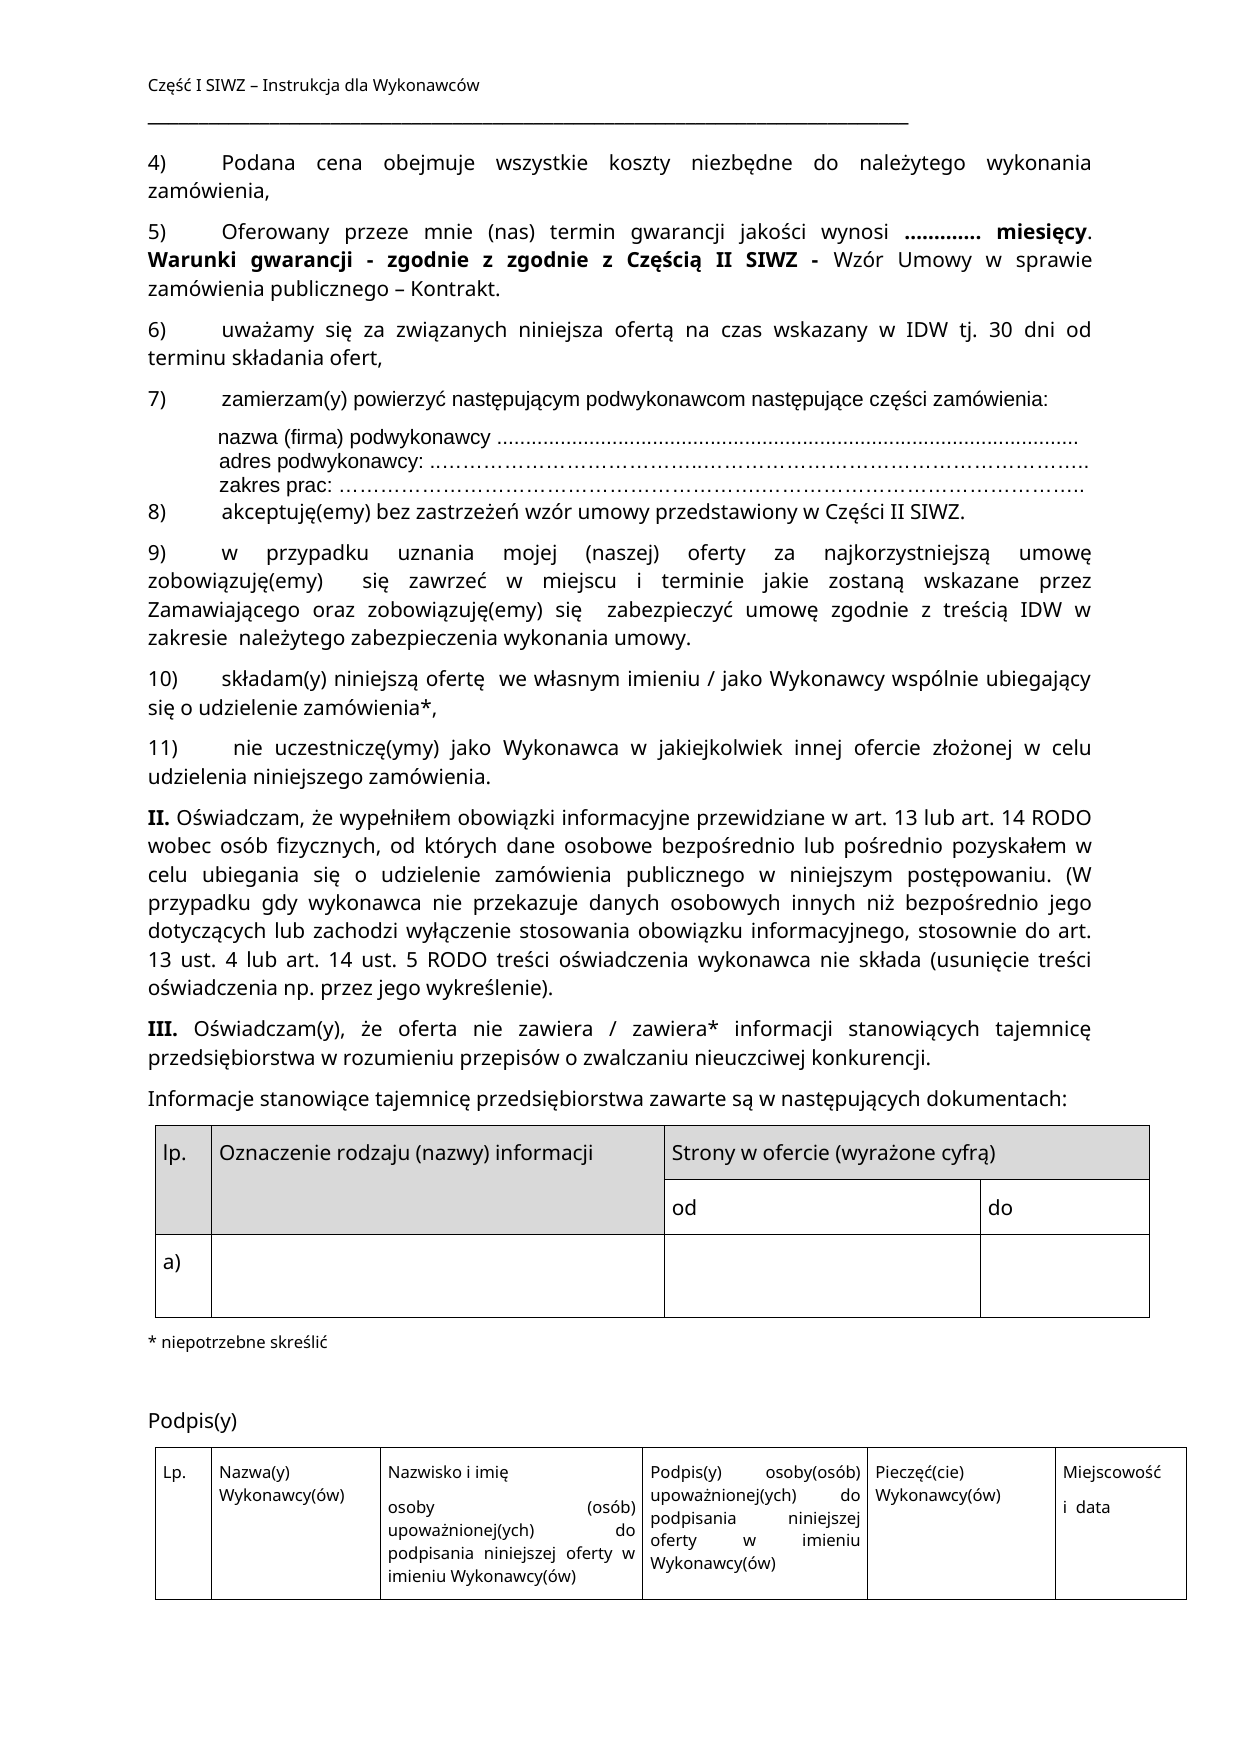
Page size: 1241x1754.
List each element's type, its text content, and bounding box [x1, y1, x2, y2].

table_header lp. [156, 1126, 211, 1234]
table_header Pieczęć(cie) Wykonawcy(ów) [868, 1448, 1055, 1599]
text adres podwykonawcy: ..………………………………..……………………………………………….. [219, 449, 1093, 473]
list składam(y) niniejszą ofertę we własnym imieniu / jako Wykonawcy wspólnie ubiegający się o udzielenie zamówienia*, [148, 664, 1093, 721]
table_cell [212, 1235, 664, 1317]
text zakres prac: …………………………………………………….……………………………………….. [219, 473, 1093, 497]
text nazwa (firma) podwykonawcy ..................................................................................................... [218, 425, 1093, 449]
table_header Nazwisko i imię osoby (osób) upoważnionej(ych) do podpisania niniejszej oferty w imieniu Wykonawcy(ów) [381, 1448, 642, 1599]
table_header Oznaczenie rodzaju (nazwy) informacji [212, 1126, 664, 1234]
list Oferowany przeze mnie (nas) termin gwarancji jakości wynosi …………. miesięcy. Warunki gwarancji - zgodnie z zgodnie z Częścią II SIWZ - Wzór Umowy w sprawie zamówienia publicznego – Kontrakt. [148, 217, 1093, 302]
list w przypadku uznania mojej (naszej) oferty za najkorzystniejszą umowę zobowiązuję(emy) się zawrzeć w miejscu i terminie jakie zostaną wskazane przez Zamawiającego oraz zobowiązuję(emy) się zabezpieczyć umowę zgodnie z treścią IDW w zakresie należytego zabezpieczenia wykonania umowy. [148, 538, 1093, 652]
text III. Oświadczam(y), że oferta nie zawiera / zawiera* informacji stanowiących tajemnicę przedsiębiorstwa w rozumieniu przepisów o zwalczaniu nieuczciwej konkurencji. [148, 1014, 1093, 1071]
list nie uczestniczę(ymy) jako Wykonawca w jakiejkolwiek innej ofercie złożonej w celu udzielenia niniejszego zamówienia. [148, 733, 1093, 790]
table_header Strony w ofercie (wyrażone cyfrą) [665, 1126, 1149, 1179]
table_cell do [981, 1180, 1149, 1234]
table_cell [665, 1235, 980, 1317]
table_cell [981, 1235, 1149, 1317]
list akceptuję(emy) bez zastrzeżeń wzór umowy przedstawiony w Części II SIWZ. [148, 497, 1093, 525]
table_header Nazwa(y) Wykonawcy(ów) [212, 1448, 380, 1599]
table_cell od [665, 1180, 980, 1234]
list uważamy się za związanych niniejsza ofertą na czas wskazany w IDW tj. 30 dni od terminu składania ofert, [148, 315, 1093, 372]
text II. Oświadczam, że wypełniłem obowiązki informacyjne przewidziane w art. 13 lub art. 14 RODO wobec osób fizycznych, od których dane osobowe bezpośrednio lub pośrednio pozyskałem w celu ubiegania się o udzielenie zamówienia publicznego w niniejszym postępowaniu. (W przypadku gdy wykonawca nie przekazuje danych osobowych innych niż bezpośrednio jego dotyczących lub zachodzi wyłączenie stosowania obowiązku informacyjnego, stosownie do art. 13 ust. 4 lub art. 14 ust. 5 RODO treści oświadczenia wykonawca nie składa (usunięcie treści oświadczenia np. przez jego wykreślenie). [148, 803, 1093, 1002]
table_header Lp. [156, 1448, 211, 1599]
table_header Miejscowość i data [1056, 1448, 1186, 1599]
table_cell [156, 1235, 211, 1317]
text Informacje stanowiące tajemnicę przedsiębiorstwa zawarte są w następujących dokumentach: [148, 1084, 1093, 1112]
table_header Podpis(y) osoby(osób) upoważnionej(ych) do podpisania niniejszej oferty w imieniu Wykonawcy(ów) [643, 1448, 867, 1599]
list zamierzam(y) powierzyć następującym podwykonawcom następujące części zamówienia: [148, 384, 1093, 413]
list Podana cena obejmuje wszystkie koszty niezbędne do należytego wykonania zamówienia, [148, 148, 1093, 204]
text * niepotrzebne skreślić [148, 1330, 1093, 1353]
text Podpis(y) [148, 1406, 1093, 1435]
